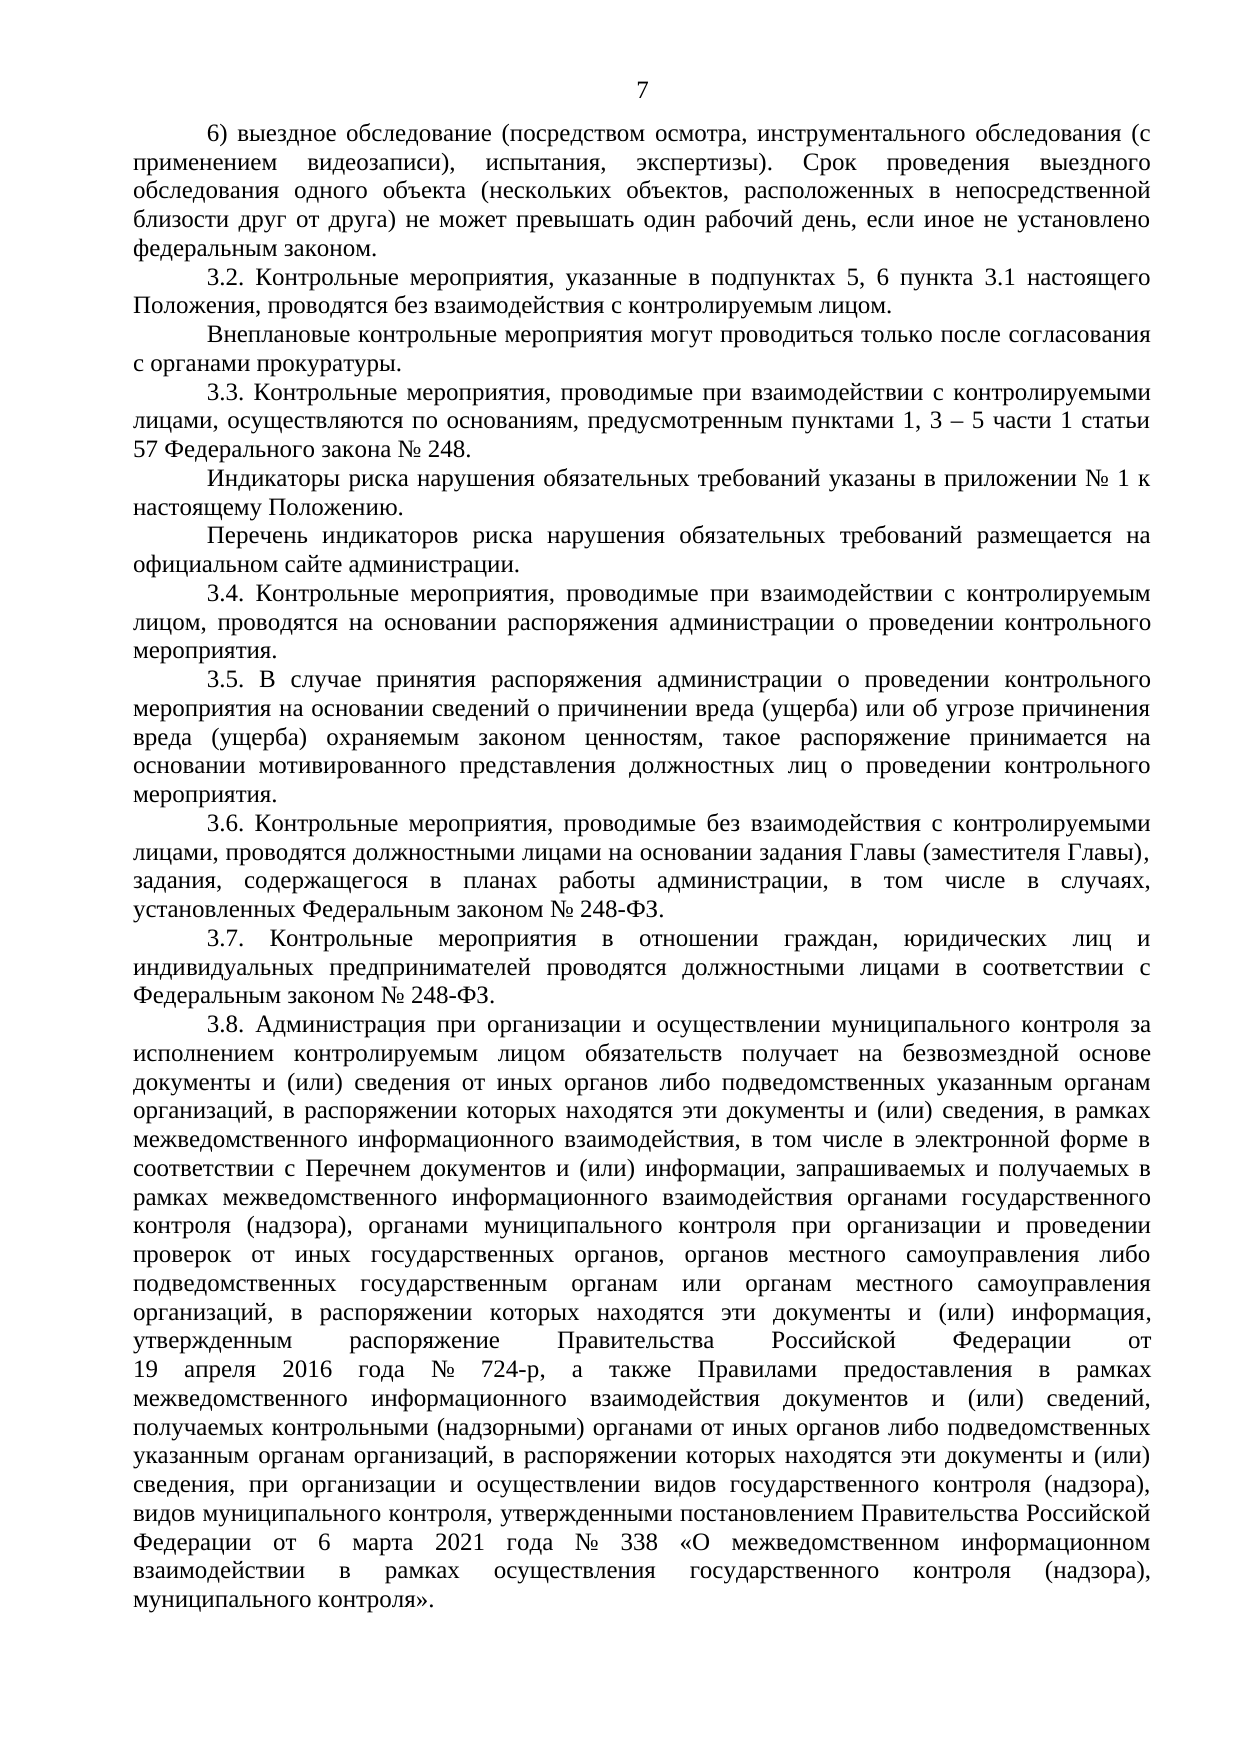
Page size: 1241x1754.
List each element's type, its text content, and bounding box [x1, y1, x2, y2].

text 3.4. Контрольные мероприятия, проводимые при взаимодействии с контролируемым лицом, проводятся на основании распоряжения администрации о проведении контрольного мероприятия. [133, 578, 1152, 664]
text Индикаторы риска нарушения обязательных требований указаны в приложении № 1 к настоящему Положению. [133, 463, 1152, 521]
text 6) выездное обследование (посредством осмотра, инструментального обследования (с применением видеозаписи), испытания, экспертизы). Срок проведения выездного обследования одного объекта (нескольких объектов, расположенных в непосредственной близости друг от друга) не может превышать один рабочий день, если иное не установлено федеральным законом. [133, 118, 1152, 262]
text 3.8. Администрация при организации и осуществлении муниципального контроля за исполнением контролируемым лицом обязательств получает на безвозмездной основе документы и (или) сведения от иных органов либо подведомственных указанным органам организаций, в распоряжении которых находятся эти документы и (или) сведения, в рамках межведомственного информационного взаимодействия, в том числе в электронной форме в соответствии с Перечнем документов и (или) информации, запрашиваемых и получаемых в рамках межведомственного информационного взаимодействия органами государственного контроля (надзора), органами муниципального контроля при организации и проведении проверок от иных государственных органов, органов местного самоуправления либо подведомственных государственным органам или органам местного самоуправления организаций, в распоряжении которых находятся эти документы и (или) информация, утвержденным распоряжение Правительства Российской Федерации от 19 апреля 2016 года № 724-р, а также Правилами предоставления в рамках межведомственного информационного взаимодействия документов и (или) сведений, получаемых контрольными (надзорными) органами от иных органов либо подведомственных указанным органам организаций, в распоряжении которых находятся эти документы и (или) сведения, при организации и осуществлении видов государственного контроля (надзора), видов муниципального контроля, утвержденными постановлением Правительства Российской Федерации от 6 марта 2021 года № 338 «О межведомственном информационном взаимодействии в рамках осуществления государственного контроля (надзора), муниципального контроля». [133, 1009, 1152, 1613]
text 3.6. Контрольные мероприятия, проводимые без взаимодействия с контролируемыми лицами, проводятся должностными лицами на основании задания Главы (заместителя Главы), задания, содержащегося в планах работы администрации, в том числе в случаях, установленных Федеральным законом № 248-ФЗ. [133, 808, 1152, 866]
text 3.5. В случае принятия распоряжения администрации о проведении контрольного мероприятия на основании сведений о причинении вреда (ущерба) или об угрозе причинения вреда (ущерба) охраняемым законом ценностям, такое распоряжение принимается на основании мотивированного представления должностных лиц о проведении контрольного мероприятия. [133, 664, 1152, 808]
text 3.2. Контрольные мероприятия, указанные в подпунктах 5, 6 пункта 3.1 настоящего Положения, проводятся без взаимодействия с контролируемым лицом. [133, 262, 1152, 319]
text Перечень индикаторов риска нарушения обязательных требований размещается на официальном сайте администрации. [133, 521, 1152, 578]
text 3.3. Контрольные мероприятия, проводимые при взаимодействии с контролируемыми лицами, осуществляются по основаниям, предусмотренным пунктами 1, 3 – 5 части 1 статьи 57 Федерального закона № 248. [133, 377, 1152, 463]
text Внеплановые контрольные мероприятия могут проводиться только после согласования с органами прокуратуры. [133, 319, 1152, 377]
text 3.6. Контрольные мероприятия, проводимые без взаимодействия с контролируемыми лицами, проводятся должностными лицами на основании задания Главы (заместителя Главы), задания, содержащегося в планах работы администрации, в том числе в случаях, установленных Федеральным законом № 248-ФЗ. [296, 894, 1152, 923]
text 3.7. Контрольные мероприятия в отношении граждан, юридических лиц и индивидуальных предпринимателей проводятся должностными лицами в соответствии с Федеральным законом № 248-ФЗ. [133, 923, 1152, 1009]
